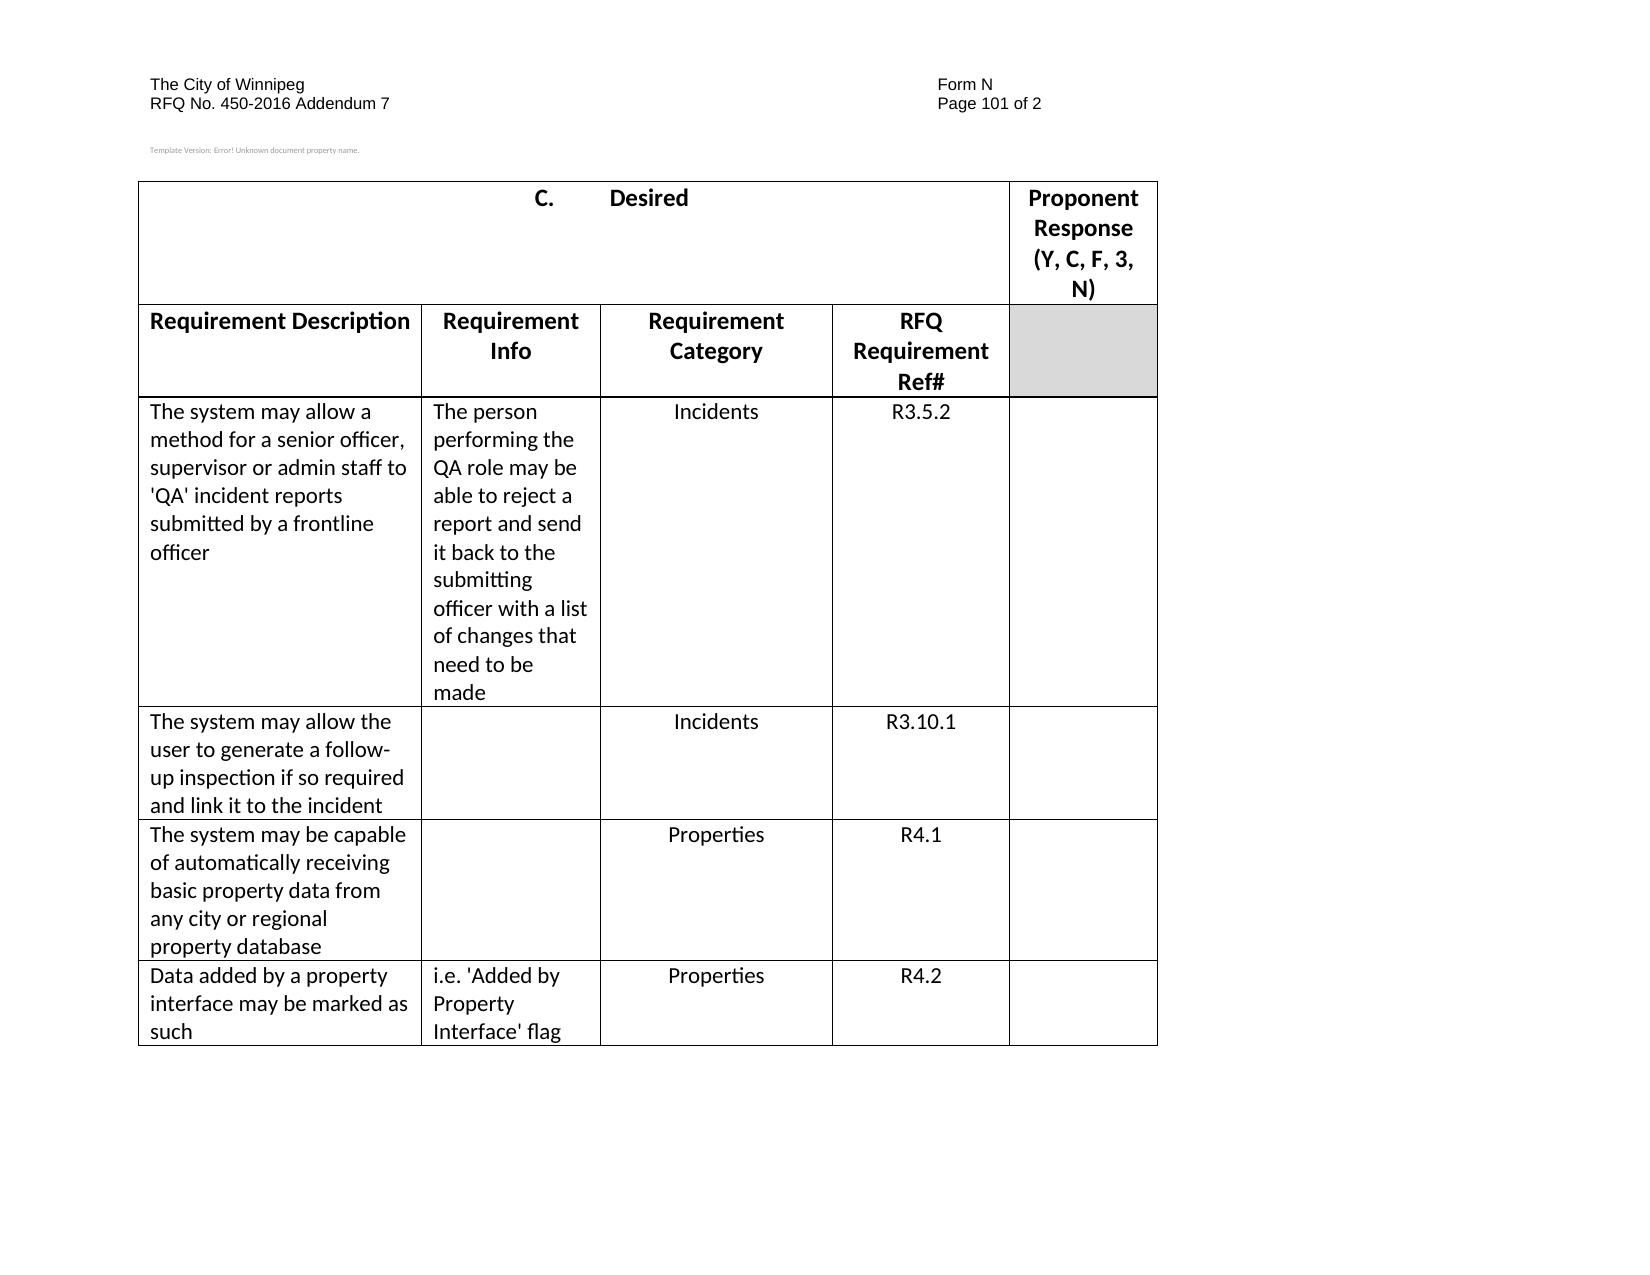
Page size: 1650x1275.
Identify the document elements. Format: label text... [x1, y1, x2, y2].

table_header Proponent Response (Y, C, F, 3, N) [1010, 182, 1157, 304]
table_cell Requirement Info [422, 305, 600, 396]
table_cell The system may allow the user to generate a follow-up inspection if so required and link it to the incident [139, 707, 421, 819]
table_cell i.e. 'Added by Property Interface' flag [422, 961, 600, 1045]
table_cell R3.5.2 [833, 398, 1009, 706]
table_cell Data added by a property interface may be marked as such [139, 961, 421, 1045]
table_cell [1010, 820, 1157, 960]
table_cell Requirement Category [601, 305, 832, 396]
table_cell The system may be capable of automatically receiving basic property data from any city or regional property database [139, 820, 421, 960]
table_cell R3.10.1 [833, 707, 1009, 819]
table_cell [1010, 398, 1157, 706]
table_cell Incidents [601, 398, 832, 706]
table_cell RFQ Requirement Ref# [833, 305, 1009, 396]
table_cell Properties [601, 961, 832, 1045]
table_cell The person performing the QA role may be able to reject a report and send it back to the submitting officer with a list of changes that need to be made [422, 398, 600, 706]
table_cell Incidents [601, 707, 832, 819]
table_cell [422, 707, 600, 819]
table_cell [422, 820, 600, 960]
table_cell R4.2 [833, 961, 1009, 1045]
table_cell The system may allow a method for a senior officer, supervisor or admin staff to 'QA' incident reports submitted by a frontline officer [139, 398, 421, 706]
table_cell [1010, 305, 1157, 396]
table_cell Requirement Description [139, 305, 421, 396]
table_header C. Desired [139, 182, 1009, 304]
table_cell Properties [601, 820, 832, 960]
table_cell [1010, 707, 1157, 819]
table_cell [1010, 961, 1157, 1045]
table_cell R4.1 [833, 820, 1009, 960]
